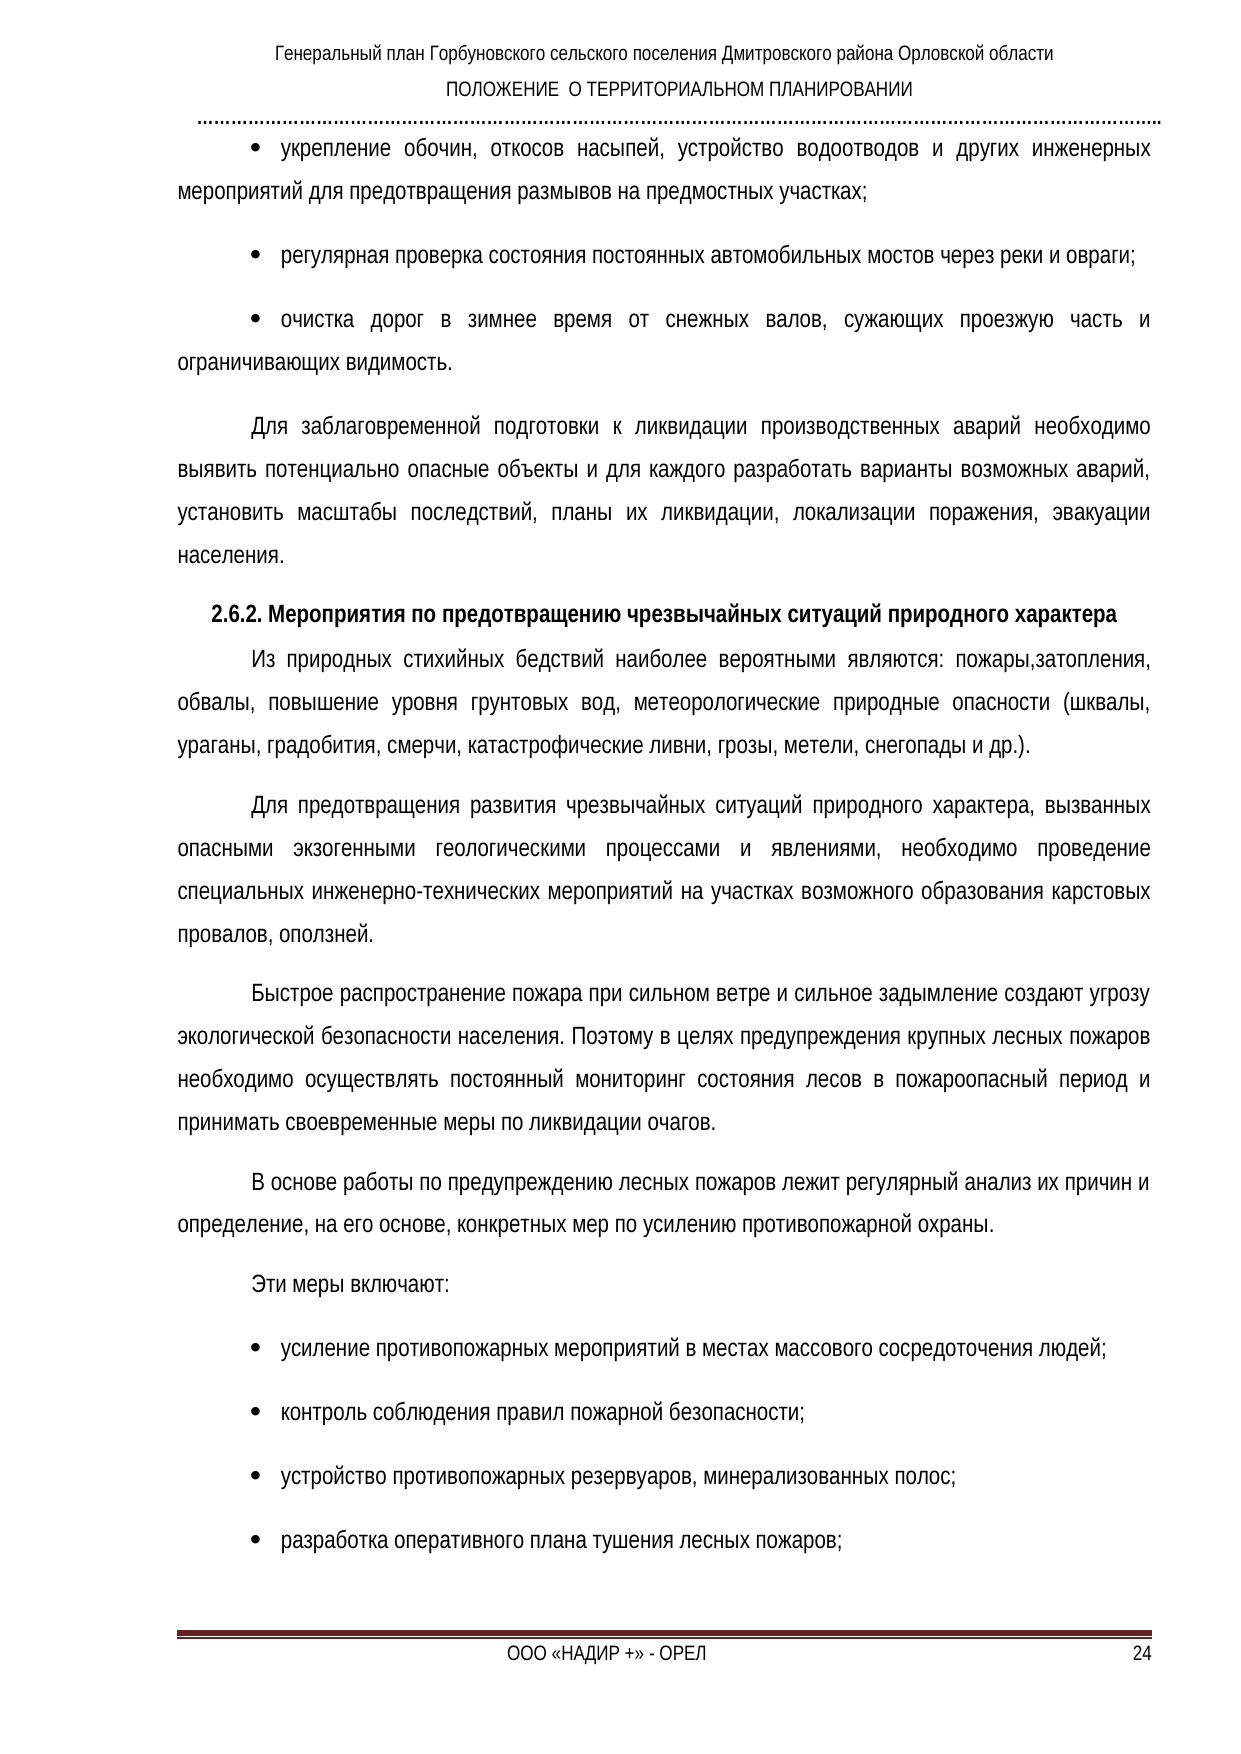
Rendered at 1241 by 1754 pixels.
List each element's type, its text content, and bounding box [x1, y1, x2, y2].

list Для предотвращения развития чрезвычайных ситуаций природного характера, вызванных опасными экзогенными геологическими процессами и явлениями, необходимо проведение специальных инженерно-технических мероприятий на участках возможного образования карстовых провалов, оползней. [177, 790, 1152, 947]
list регулярная проверка состояния постоянных автомобильных мостов через реки и овраги; [177, 240, 1152, 269]
list укрепление обочин, откосов насыпей, устройство водоотводов и других инженерных мероприятий для предотвращения размывов на предмостных участках; [177, 133, 1152, 205]
list разработка оперативного плана тушения лесных пожаров; [177, 1525, 1152, 1554]
list Для заблаговременной подготовки к ликвидации производственных аварий необходимо выявить потенциально опасные объекты и для каждого разработать варианты возможных аварий, установить масштабы последствий, планы их ликвидации, локализации поражения, эвакуации населения. [177, 411, 1152, 568]
list В основе работы по предупреждению лесных пожаров лежит регулярный анализ их причин и определение, на его основе, конкретных мер по усилению противопожарной охраны. [177, 1167, 1152, 1238]
list устройство противопожарных резервуаров, минерализованных полос; [177, 1461, 1152, 1490]
list контроль соблюдения правил пожарной безопасности; [177, 1397, 1152, 1426]
list Эти меры включают: [177, 1269, 1152, 1298]
list Из природных стихийных бедствий наиболее вероятными являются: пожары,затопления, обвалы, повышение уровня грунтовых вод, метеорологические природные опасности (шквалы, ураганы, градобития, смерчи, катастрофические ливни, грозы, метели, снегопады и др.). [177, 644, 1152, 759]
list очистка дорог в зимнее время от снежных валов, сужающих проезжую часть и ограничивающих видимость. [177, 304, 1152, 376]
list усиление противопожарных мероприятий в местах массового сосредоточения людей; [177, 1333, 1152, 1362]
list Быстрое распространение пожара при сильном ветре и сильное задымление создают угрозу экологической безопасности населения. Поэтому в целях предупреждения крупных лесных пожаров необходимо осуществлять постоянный мониторинг состояния лесов в пожароопасный период и принимать своевременные меры по ликвидации очагов. [177, 978, 1152, 1136]
subtitle 2.6.2. Мероприятия по предотвращению чрезвычайных ситуаций природного характера [177, 599, 1152, 628]
